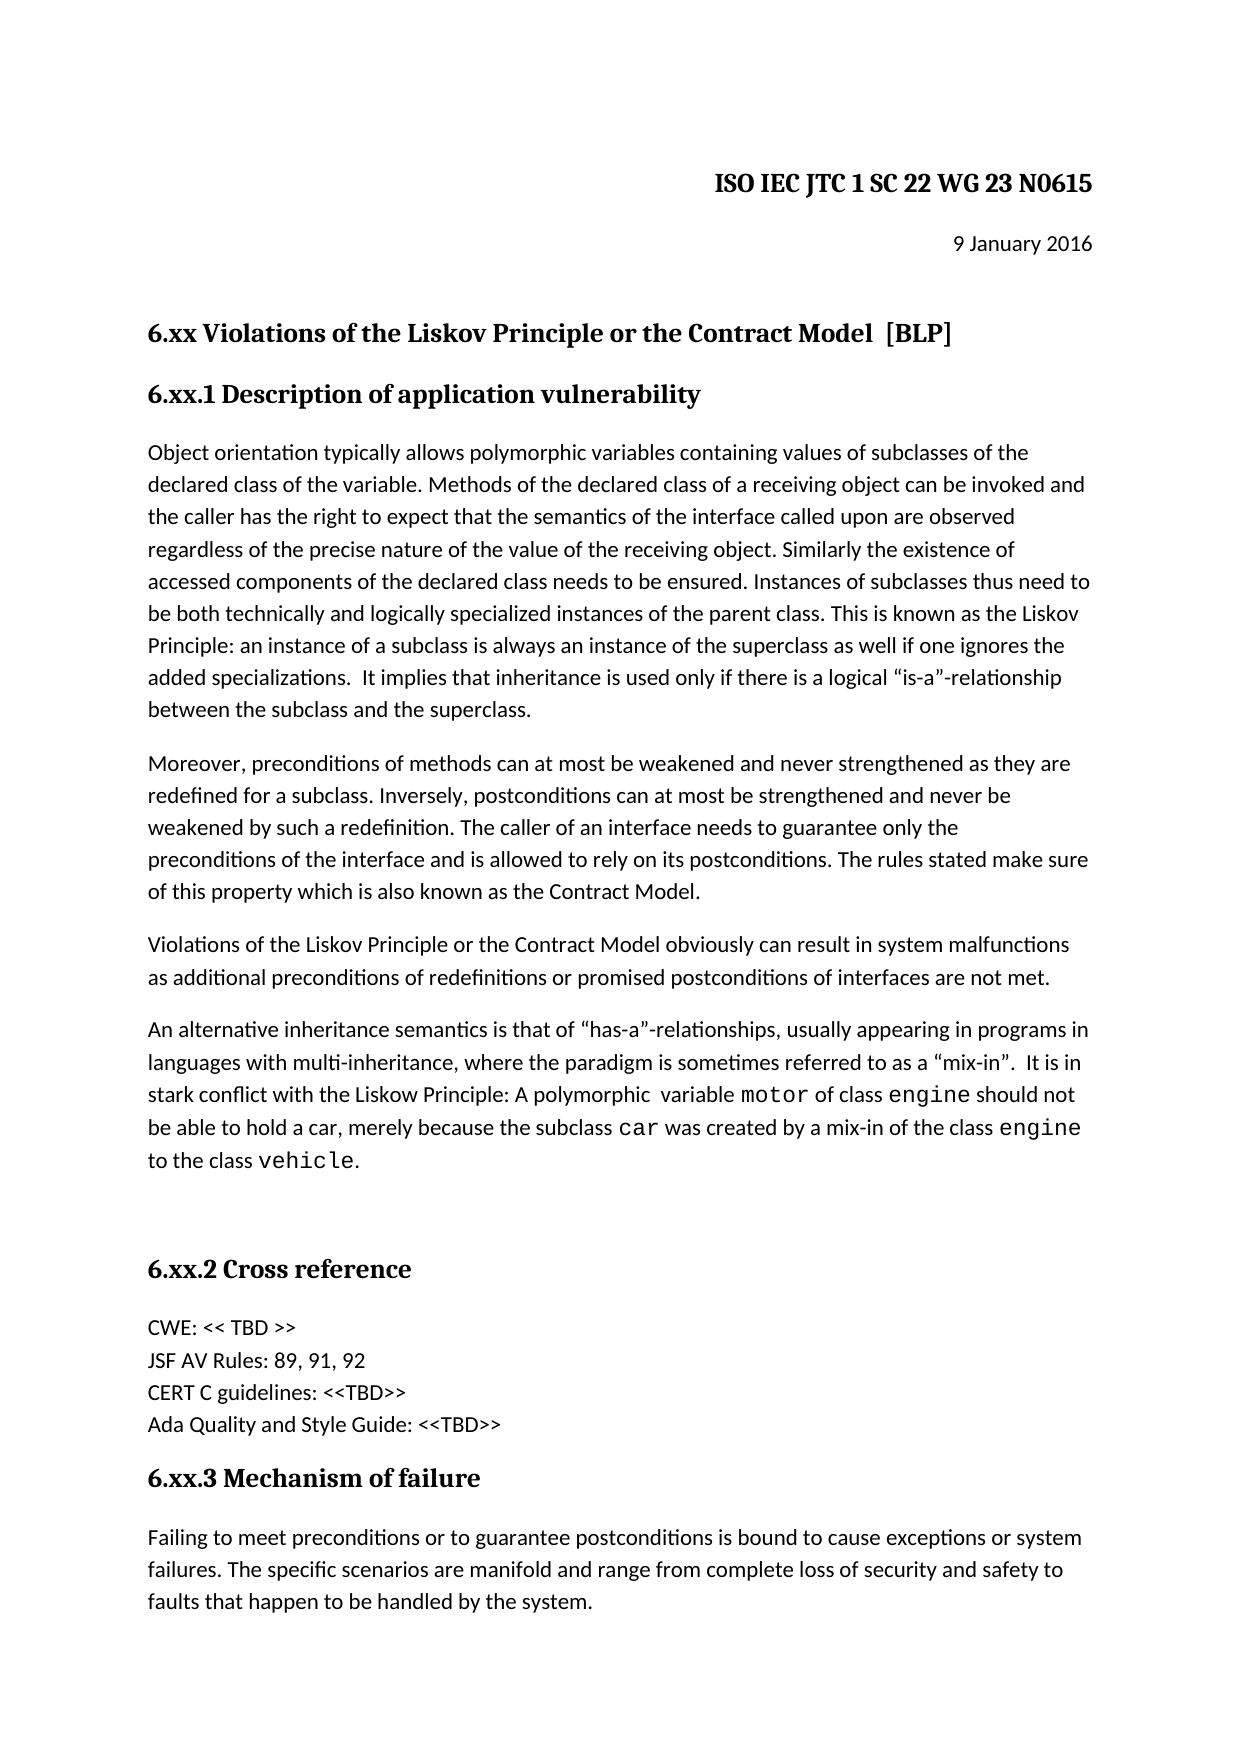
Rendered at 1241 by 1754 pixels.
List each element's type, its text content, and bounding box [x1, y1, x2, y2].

text Moreover, preconditions of methods can at most be weakened and never strengthened as they are redefined for a subclass. Inversely, postconditions can at most be strengthened and never be weakened by such a redefinition. The caller of an interface needs to guarantee only the preconditions of the interface and is allowed to rely on its postconditions. The rules stated make sure of this property which is also known as the Contract Model. [148, 749, 1093, 905]
text 9 January 2016 [148, 229, 1093, 257]
text Violations of the Liskov Principle or the Contract Model obviously can result in system malfunctions as additional preconditions of redefinitions or promised postconditions of interfaces are not met. [148, 930, 1093, 991]
subtitle 6.xx.1 Description of application vulnerability [148, 379, 1093, 410]
subtitle ISO IEC JTC 1 SC 22 WG 23 N0615 [148, 168, 1093, 199]
text CWE: << TBD >> [148, 1313, 1093, 1342]
text Failing to meet preconditions or to guarantee postconditions is bound to cause exceptions or system failures. The specific scenarios are manifold and range from complete loss of security and safety to faults that happen to be handled by the system. [148, 1523, 1093, 1615]
subtitle 6.xx.2 Cross reference [148, 1254, 1093, 1285]
subtitle 6.xx.3 Mechanism of failure [148, 1463, 1093, 1494]
text An alternative inheritance semantics is that of “has-a”-relationships, usually appearing in programs in languages with multi-inheritance, where the paradigm is sometimes referred to as a “mix-in”. It is in stark conflict with the Liskow Principle: A polymorphic variable motor of class engine should not be able to hold a car, merely because the subclass car was created by a mix-in of the class engine to the class vehicle. [148, 1016, 1093, 1176]
subtitle 6.xx Violations of the Liskov Principle or the Contract Model [BLP] [148, 318, 1093, 349]
text Object orientation typically allows polymorphic variables containing values of subclasses of the declared class of the variable. Methods of the declared class of a receiving object can be invoked and the caller has the right to expect that the semantics of the interface called upon are observed regardless of the precise nature of the value of the receiving object. Similarly the existence of accessed components of the declared class needs to be ensured. Instances of subclasses thus need to be both technically and logically specialized instances of the parent class. This is known as the Liskov Principle: an instance of a subclass is always an instance of the superclass as well if one ignores the added specializations. It implies that inheritance is used only if there is a logical “is-a”-relationship between the subclass and the superclass. [148, 438, 1093, 724]
text Ada Quality and Style Guide: <<TBD>> [148, 1410, 1093, 1438]
text JSF AV Rules: 89, 91, 92 [148, 1346, 1093, 1374]
text CERT C guidelines: <<TBD>> [148, 1378, 1093, 1406]
